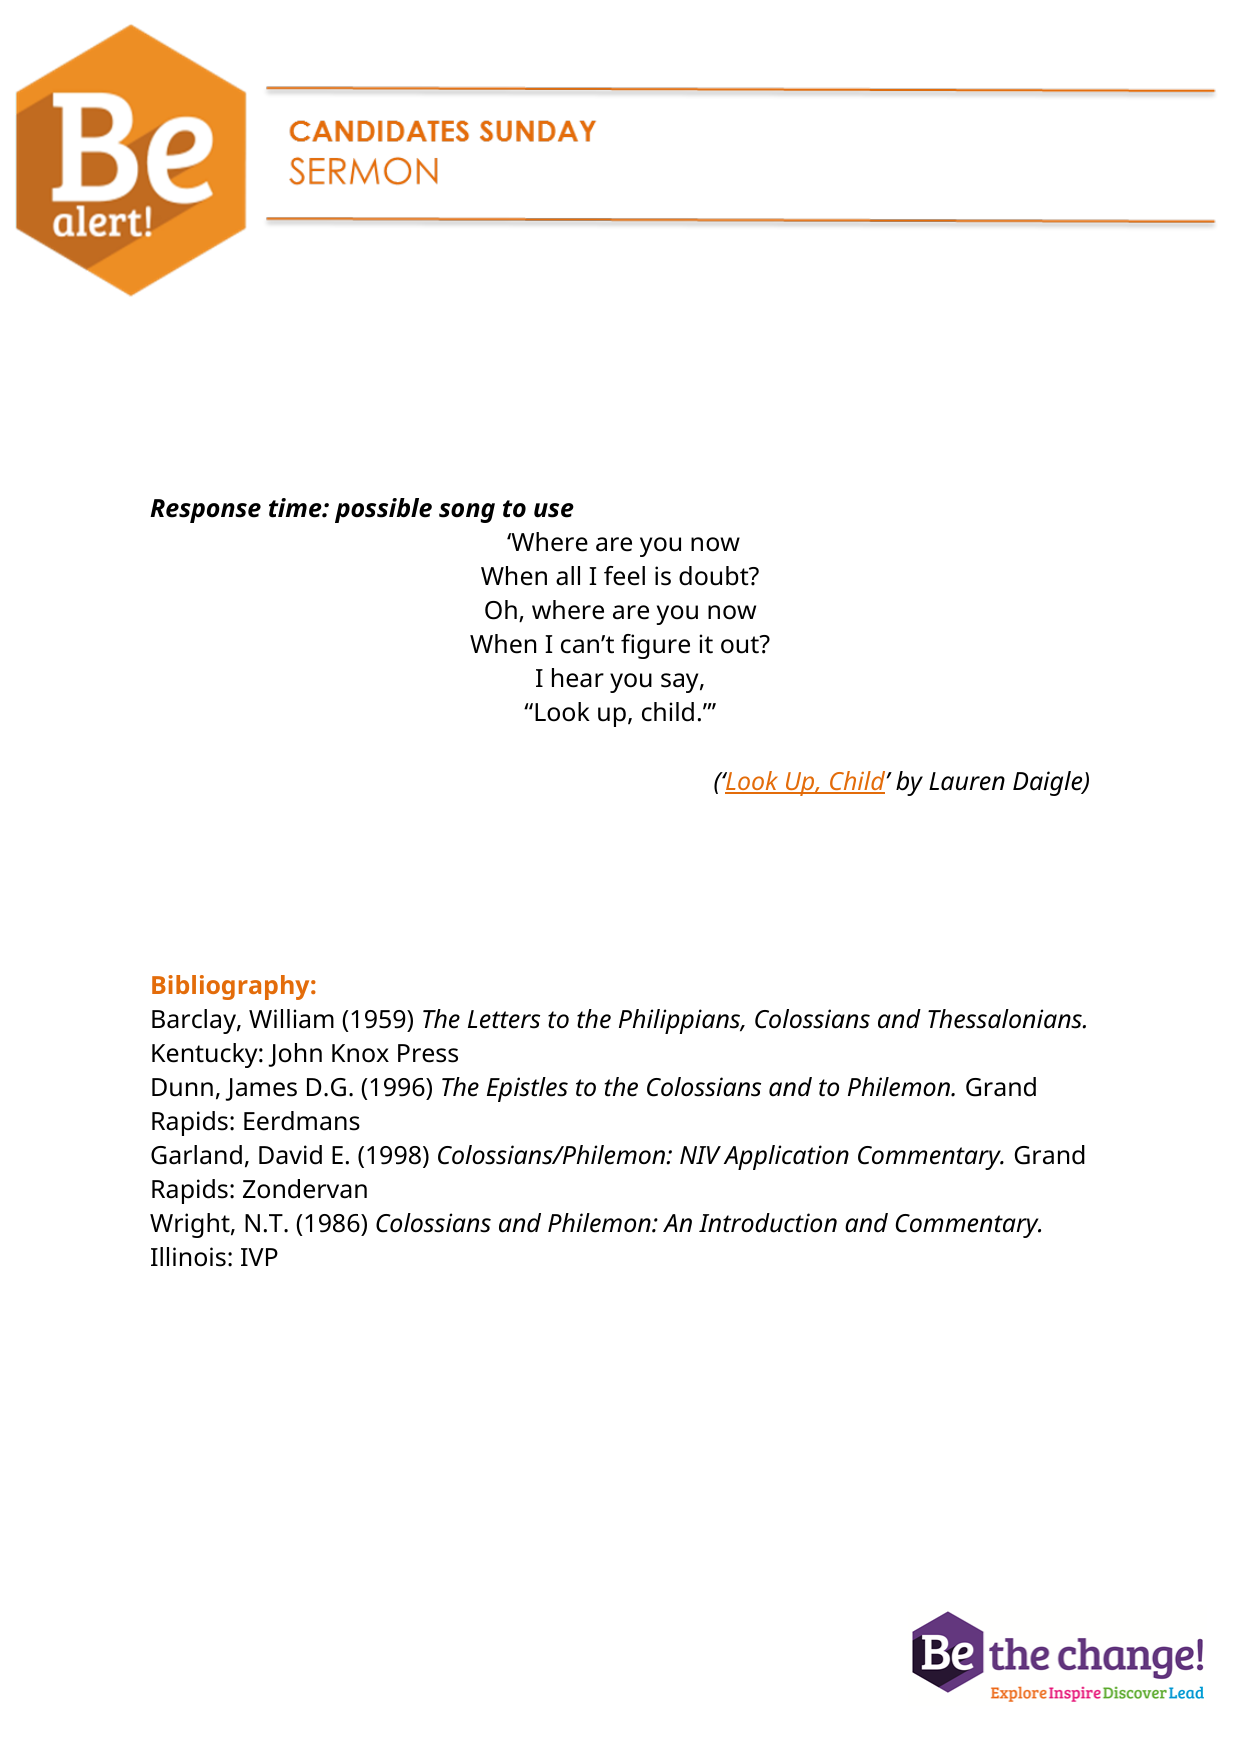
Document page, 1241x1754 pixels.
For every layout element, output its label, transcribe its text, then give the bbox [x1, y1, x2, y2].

picture [8, 17, 1217, 302]
text When I can’t figure it out? [150, 627, 1090, 661]
text ‘Where are you now [150, 525, 1090, 559]
text “Look up, child.”’ [150, 695, 1090, 729]
picture [906, 1605, 1207, 1706]
text Wright, N.T. (1986) Colossians and Philemon: An Introduction and Commentary. Illinois: IVP [150, 1206, 1090, 1274]
text Response time: possible song to use [150, 491, 1090, 525]
text I hear you say, [150, 661, 1090, 695]
text Bibliography: [150, 967, 1090, 1002]
text (‘Look Up, Child’ by Lauren Daigle) [150, 763, 1090, 797]
text When all I feel is doubt? [150, 559, 1090, 593]
text Oh, where are you now [150, 593, 1090, 627]
text Barclay, William (1959) The Letters to the Philippians, Colossians and Thessalonians. Kentucky: John Knox Press [150, 1002, 1090, 1070]
text Dunn, James D.G. (1996) The Epistles to the Colossians and to Philemon. Grand Rapids: Eerdmans [150, 1070, 1090, 1138]
text Garland, David E. (1998) Colossians/Philemon: NIV Application Commentary. Grand Rapids: Zondervan [150, 1138, 1090, 1206]
